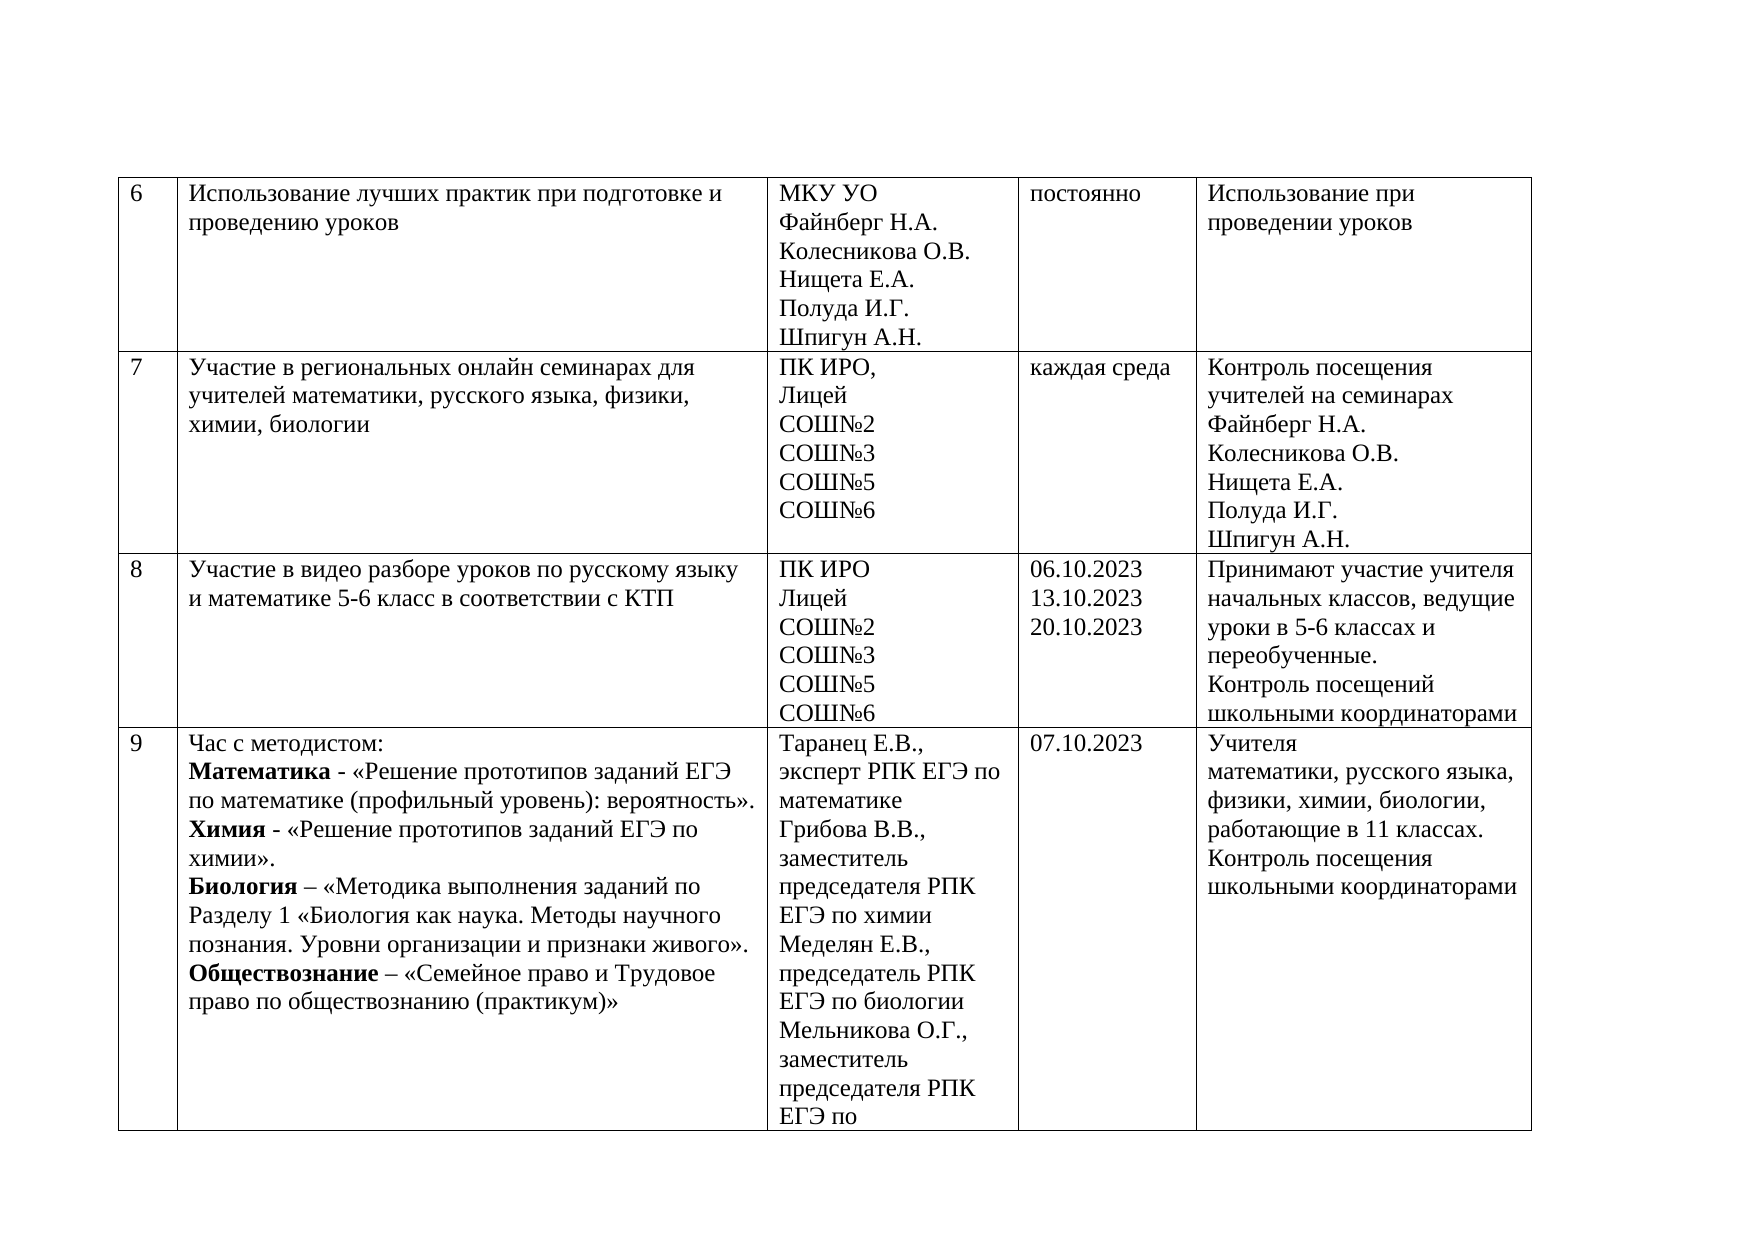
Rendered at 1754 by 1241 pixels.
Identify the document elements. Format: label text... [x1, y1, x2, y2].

table_cell Участие в видео разборе уроков по русскому языку и математике 5-6 класс в соответствии с КТП [178, 554, 767, 727]
table_cell 7 [119, 352, 177, 553]
table_cell Контроль посещения учителей на семинарах Файнберг Н.А. Колесникова О.В. Нищета Е.А. Полуда И.Г. Шпигун А.Н. [1197, 352, 1531, 553]
table_cell 06.10.2023 13.10.2023 20.10.2023 [1019, 554, 1196, 727]
table_cell Участие в региональных онлайн семинарах для учителей математики, русского языка, физики, химии, биологии [178, 352, 767, 553]
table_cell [1197, 728, 1531, 1130]
table_cell ПК ИРО, Лицей СОШ№2 СОШ№3 СОШ№5 СОШ№6 [768, 352, 1018, 553]
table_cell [178, 728, 767, 1130]
table_cell постоянно [1019, 178, 1196, 351]
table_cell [768, 728, 1018, 1130]
table_cell МКУ УО Файнберг Н.А. Колесникова О.В. Нищета Е.А. Полуда И.Г. Шпигун А.Н. [768, 178, 1018, 351]
table_cell Принимают участие учителя начальных классов, ведущие уроки в 5-6 классах и переобученные. Контроль посещений школьными координаторами [1197, 554, 1531, 727]
table_cell 6 [119, 178, 177, 351]
table_cell Использование лучших практик при подготовке и проведению уроков [178, 178, 767, 351]
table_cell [1019, 728, 1196, 1130]
table_cell ПК ИРО Лицей СОШ№2 СОШ№3 СОШ№5 СОШ№6 [768, 554, 1018, 727]
table_cell каждая среда [1019, 352, 1196, 553]
table_cell Использование при проведении уроков [1197, 178, 1531, 351]
table_cell 9 [119, 728, 177, 1130]
table_cell 8 [119, 554, 177, 727]
